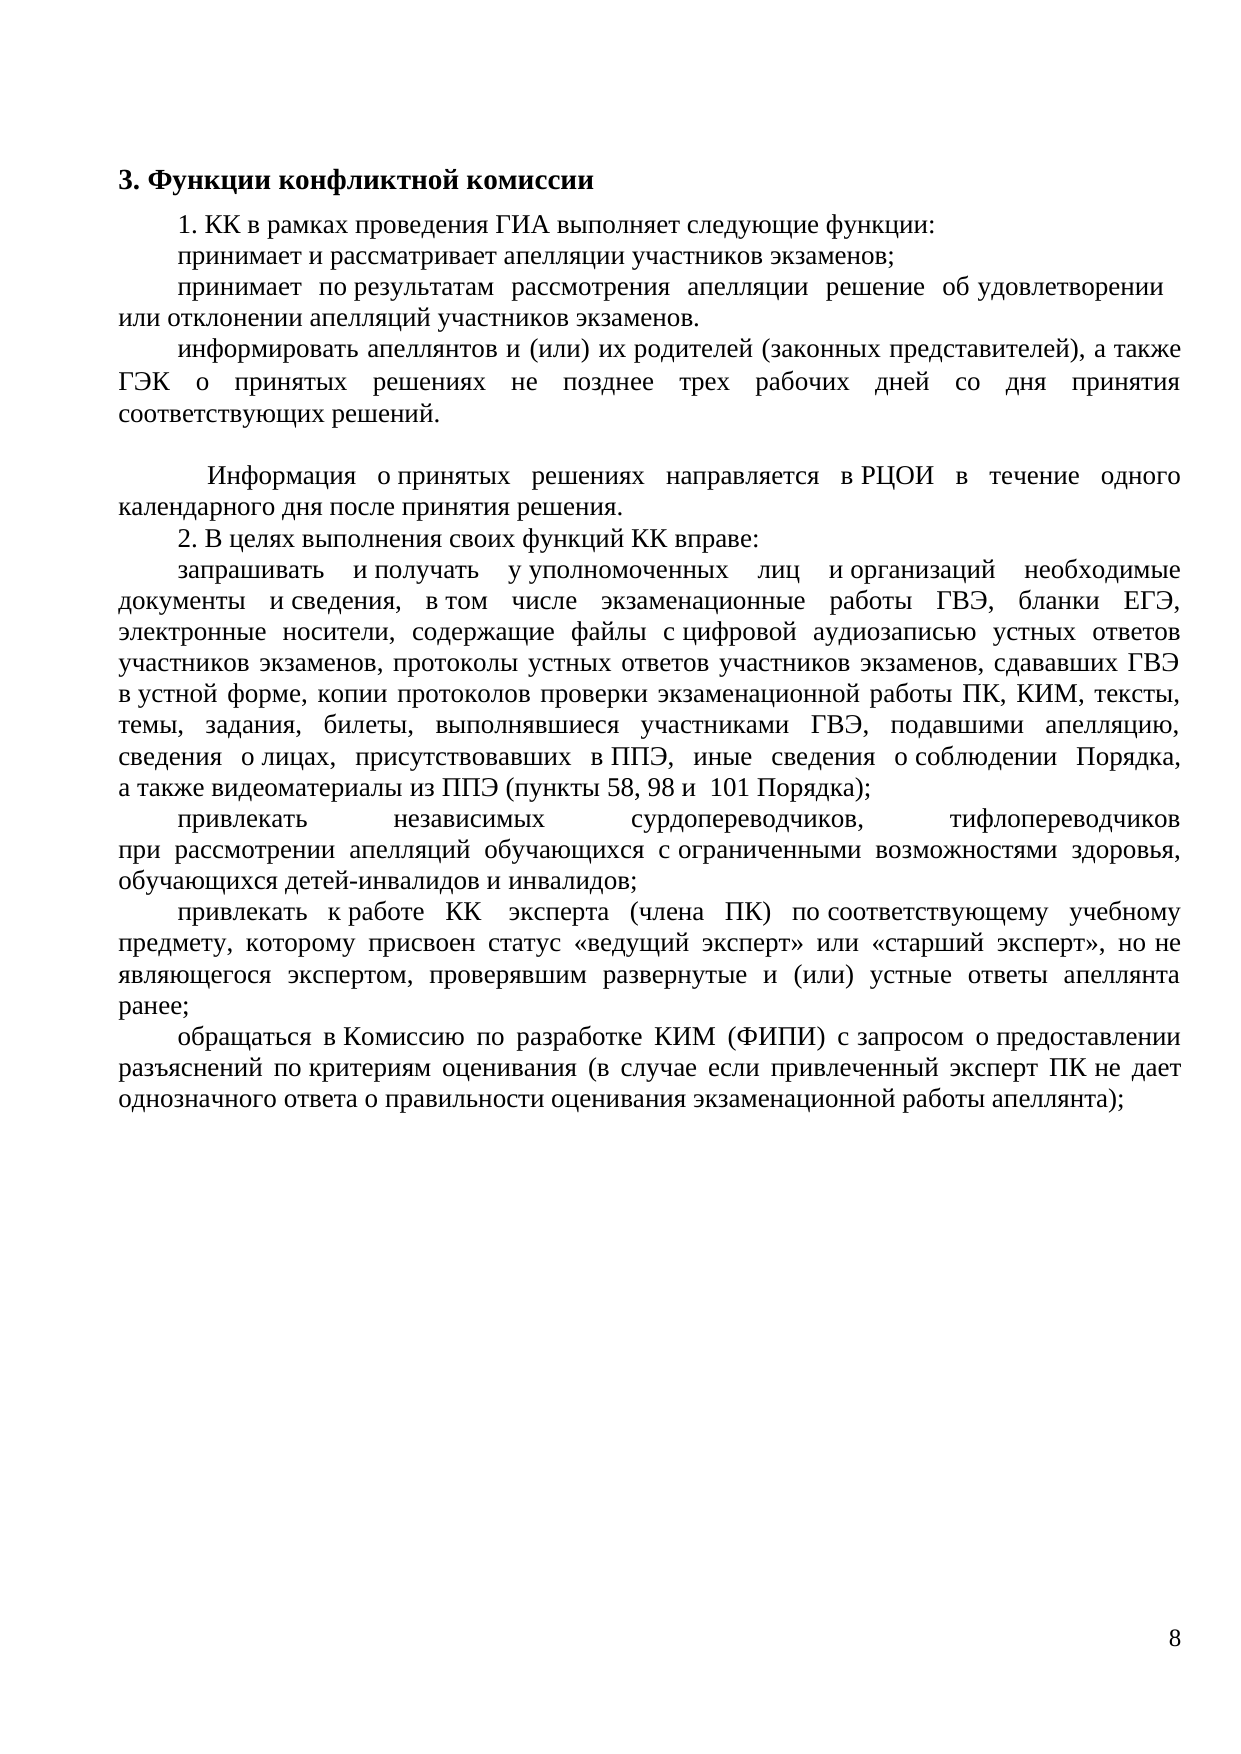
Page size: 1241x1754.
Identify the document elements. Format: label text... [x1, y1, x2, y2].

list принимает и рассматривает апелляции участников экзаменов; [140, 239, 1181, 270]
list 1. КК в рамках проведения ГИА выполняет следующие функции: [177, 208, 1181, 239]
subtitle 3. Функции конфликтной комиссии [118, 162, 1181, 195]
text 2. В целях выполнения своих функций КК вправе: [118, 522, 1181, 553]
list информировать апеллянтов и (или) их родителей (законных представителей), а также ГЭК о принятых решениях не позднее трех рабочих дней со дня принятия соответствующих решений. [118, 332, 1181, 428]
list запрашивать и получать у уполномоченных лиц и организаций необходимые документы и сведения, в том числе экзаменационные работы ГВЭ, бланки ЕГЭ, электронные носители, содержащие файлы с цифровой аудиозаписью устных ответов участников экзаменов, протоколы устных ответов участников экзаменов, сдававших ГВЭ в устной форме, копии протоколов проверки экзаменационной работы ПК, КИМ, тексты, темы, задания, билеты, выполнявшиеся участниками ГВЭ, подавшими апелляцию, сведения о лицах, присутствовавших в ППЭ, иные сведения о соблюдении Порядка, а также видеоматериалы из ППЭ (пункты 58, 98 и 101 Порядка); [118, 553, 1181, 802]
list обращаться в Комиссию по разработке КИМ (ФИПИ) с запросом о предоставлении разъяснений по критериям оценивания (в случае если привлеченный эксперт ПК не дает однозначного ответа о правильности оценивания экзаменационной работы апеллянта); [118, 1020, 1181, 1113]
list привлекать независимых сурдопереводчиков, тифлопереводчиков при рассмотрении апелляций обучающихся с ограниченными возможностями здоровья, обучающихся детей-инвалидов и инвалидов; [118, 802, 1181, 895]
list привлекать к работе КК эксперта (члена ПК) по соответствующему учебному предмету, которому присвоен статус «ведущий эксперт» или «старший эксперт», но не являющегося экспертом, проверявшим развернутые и (или) устные ответы апеллянта ранее; [118, 895, 1181, 1020]
list принимает по результатам рассмотрения апелляции решение об удовлетворении или отклонении апелляций участников экзаменов. [118, 270, 1181, 332]
list Информация о принятых решениях направляется в РЦОИ в течение одного календарного дня после принятия решения. [118, 459, 1181, 522]
